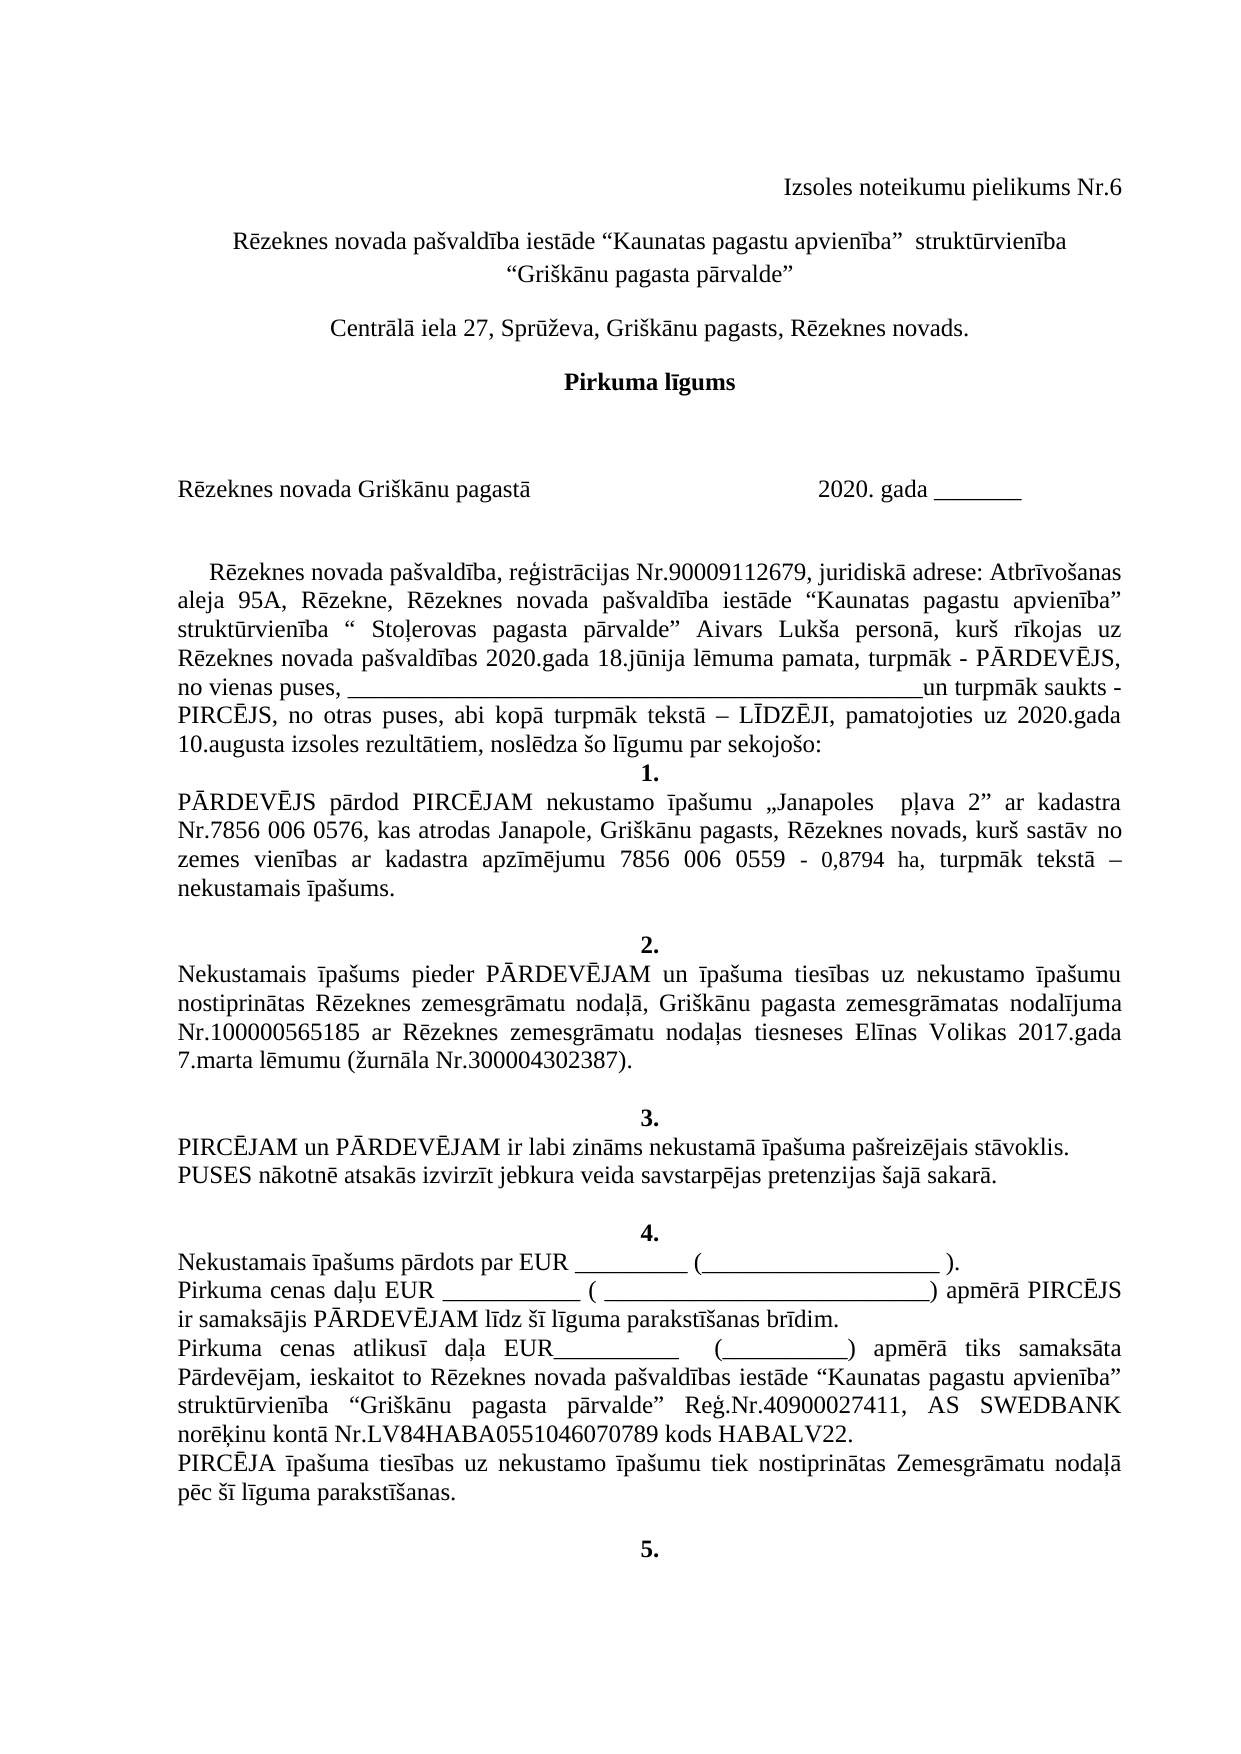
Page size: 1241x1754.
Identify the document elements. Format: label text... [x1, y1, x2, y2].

text 2. [177, 931, 1122, 959]
text 3. [177, 1103, 1122, 1132]
text 5. [177, 1534, 1122, 1563]
text Izsoles noteikumu pielikums Nr.6 [177, 172, 1122, 201]
text 4. [177, 1218, 1122, 1247]
text Rēzeknes novada pašvaldība, reģistrācijas Nr.90009112679, juridiskā adrese: Atbrīvošanas aleja 95A, Rēzekne, Rēzeknes novada pašvaldība iestāde “Kaunatas pagastu apvienība” struktūrvienība “ Stoļerovas pagasta pārvalde” Aivars Lukša personā, kurš rīkojas uz Rēzeknes novada pašvaldības 2020.gada 18.jūnija lēmuma pamata, turpmāk - PĀRDEVĒJS, no vienas puses, ______________________________________________un turpmāk saukts - PIRCĒJS, no otras puses, abi kopā turpmāk tekstā – LĪDZĒJI, pamatojoties uz 2020.gada 10.augusta izsoles rezultātiem, noslēdza šo līgumu par sekojošo: [177, 557, 1122, 758]
text PIRCĒJAM un PĀRDEVĒJAM ir labi zināms nekustamā īpašuma pašreizējais stāvoklis. [177, 1132, 1122, 1161]
text Rēzeknes novada pašvaldība iestāde “Kaunatas pagastu apvienība” struktūrvienība “Griškānu pagasta pārvalde” [177, 226, 1122, 288]
text PUSES nākotnē atsakās izvirzīt jebkura veida savstarpējas pretenzijas šajā sakarā. [177, 1161, 1122, 1189]
text PĀRDEVĒJS pārdod PIRCĒJAM nekustamo īpašumu „Janapoles pļava 2” ar kadastra Nr.7856 006 0576, kas atrodas Janapole, Griškānu pagasts, Rēzeknes novads, kurš sastāv no zemes vienības ar kadastra apzīmējumu 7856 006 0559 - 0,8794 ha, turpmāk tekstā – nekustamais īpašums. [177, 787, 1122, 902]
text Pirkuma cenas atlikusī daļa EUR__________ (__________) apmērā tiks samaksāta Pārdevējam, ieskaitot to Rēzeknes novada pašvaldības iestāde “Kaunatas pagastu apvienība” struktūrvienība “Griškānu pagasta pārvalde” Reģ.Nr.40900027411, AS SWEDBANK norēķinu kontā Nr.LV84HABA0551046070789 kods HABALV22. [177, 1333, 1122, 1448]
text Nekustamais īpašums pieder PĀRDEVĒJAM un īpašuma tiesības uz nekustamo īpašumu nostiprinātas Rēzeknes zemesgrāmatu nodaļā, Griškānu pagasta zemesgrāmatas nodalījuma Nr.100000565185 ar Rēzeknes zemesgrāmatu nodaļas tiesneses Elīnas Volikas 2017.gada 7.marta lēmumu (žurnāla Nr.300004302387). [177, 959, 1122, 1074]
text Centrālā iela 27, Sprūževa, Griškānu pagasts, Rēzeknes novads. [177, 313, 1122, 341]
text Nekustamais īpašums pārdots par EUR _________ (___________________ ). [177, 1247, 1122, 1276]
text Pirkuma līgums [177, 367, 1122, 395]
text Rēzeknes novada Griškānu pagastā 2020. gada _______ [177, 474, 1122, 503]
text PIRCĒJA īpašuma tiesības uz nekustamo īpašumu tiek nostiprinātas Zemesgrāmatu nodaļā pēc šī līguma parakstīšanas. [177, 1448, 1122, 1506]
text Pirkuma cenas daļu EUR ___________ ( __________________________) apmērā PIRCĒJS ir samaksājis PĀRDEVĒJAM līdz šī līguma parakstīšanas brīdim. [177, 1276, 1122, 1333]
text 1. [177, 758, 1122, 787]
